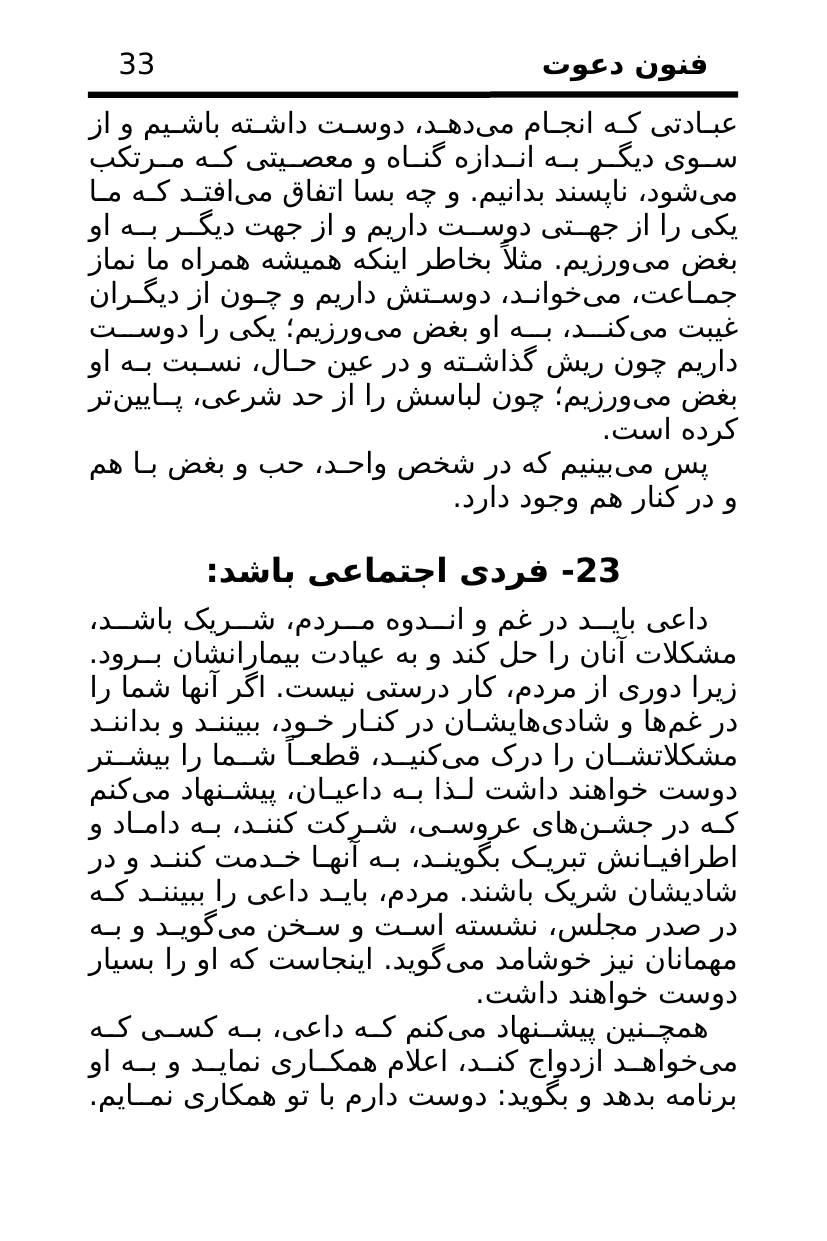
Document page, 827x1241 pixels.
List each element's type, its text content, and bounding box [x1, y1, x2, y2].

text پس می‌بینیم که در شخص واحد، حب و بغض با هم و در کنار هم وجود دارد. [89, 446, 738, 514]
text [89, 1010, 738, 1112]
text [89, 106, 738, 446]
text داعی باید در غم و اندوه مردم، شریک باشد، مشکلات آنان را حل کند و به عیادت بیمارانشان برود. زیرا دوری از مردم، کار درستی نیست. اگر آنها شما را در غم‌ها و شادی‌هایشان در کنار خود، ببینند و بدانند مشکلاتشان را درک می‌کنید، قطعاً شما را بیشتر دوست خواهند داشت لذا به داعیان، پیشنهاد می‌کنم که در جشن‌های عروسی، شرکت کنند، به داماد و اطرافیانش تبریک بگویند، به آنها خدمت کنند و در شادیشان شریک باشند. مردم، باید داعی را ببینند که در صدر مجلس، نشسته است و سخن می‌گوید و به مهمانان نیز خوشامد می‌گوید. اینجاست که او را بسیار دوست خواهند داشت. [89, 603, 738, 1010]
text 23- فردی اجتماعی باشد: [89, 551, 738, 590]
